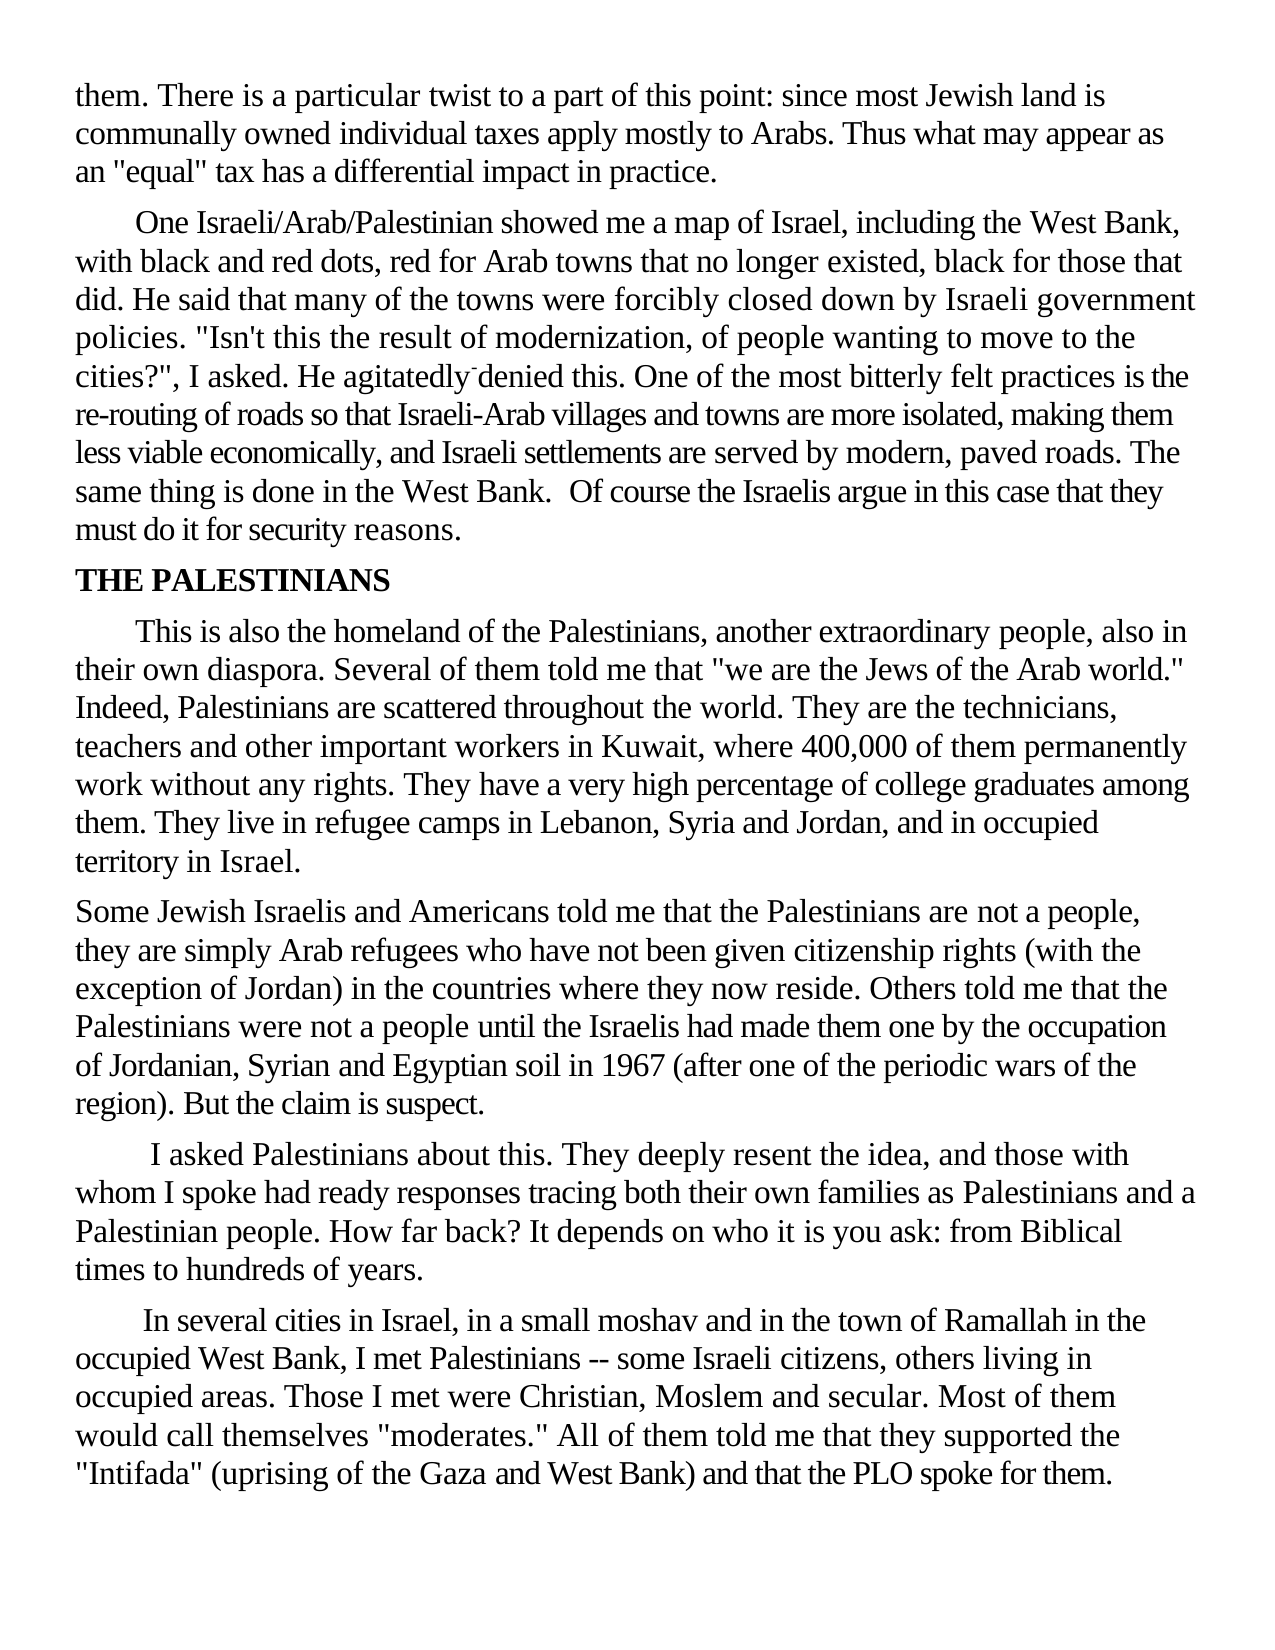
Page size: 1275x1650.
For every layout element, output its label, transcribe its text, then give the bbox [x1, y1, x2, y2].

text I asked Palestinians about this. They deeply resent the idea, and those with whom I spoke had ready responses tracing both their own families as Palestinians and a Palestinian people. How far back? It depends on who it is you ask: from Biblical times to hundreds of years. [75, 1134, 1200, 1287]
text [75, 1300, 1200, 1492]
text Some Jewish Israelis and Americans told me that the Palestinians are not a people, they are simply Arab refugees who have not been given citizenship rights (with the exception of Jordan) in the countries where they now reside. Others told me that the Palestinians were not a people until the Israelis had made them one by the occupation of Jordanian, Syrian and Egyptian soil in 1967 (after one of the periodic wars of the region). But the claim is suspect. [75, 892, 1200, 1122]
text THE PALESTINIANS [75, 560, 1200, 598]
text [75, 75, 1200, 190]
text One Israeli/Arab/Palestinian showed me a map of Israel, including the West Bank, with black and red dots, red for Arab towns that no longer existed, black for those that did. He said that many of the towns were forcibly closed down by Israeli government policies. "Isn't this the result of modernization, of people wanting to move to the cities?", I asked. He agitatedly-denied this. One of the most bitterly felt practices is the re-routing of roads so that Israeli-Arab villages and towns are more isolated, making them less viable economically, and Israeli settlements are served by modern, paved roads. The same thing is done in the West Bank. Of course the Israelis argue in this case that they must do it for security reasons. [75, 202, 1200, 547]
text This is also the homeland of the Palestinians, another extraordinary people, also in their own diaspora. Several of them told me that "we are the Jews of the Arab world." Indeed, Palestinians are scattered throughout the world. They are the technicians, teachers and other important workers in Kuwait, where 400,000 of them permanently work without any rights. They have a very high percentage of college graduates among them. They live in refugee camps in Lebanon, Syria and Jordan, and in occupied territory in Israel. [75, 611, 1200, 879]
